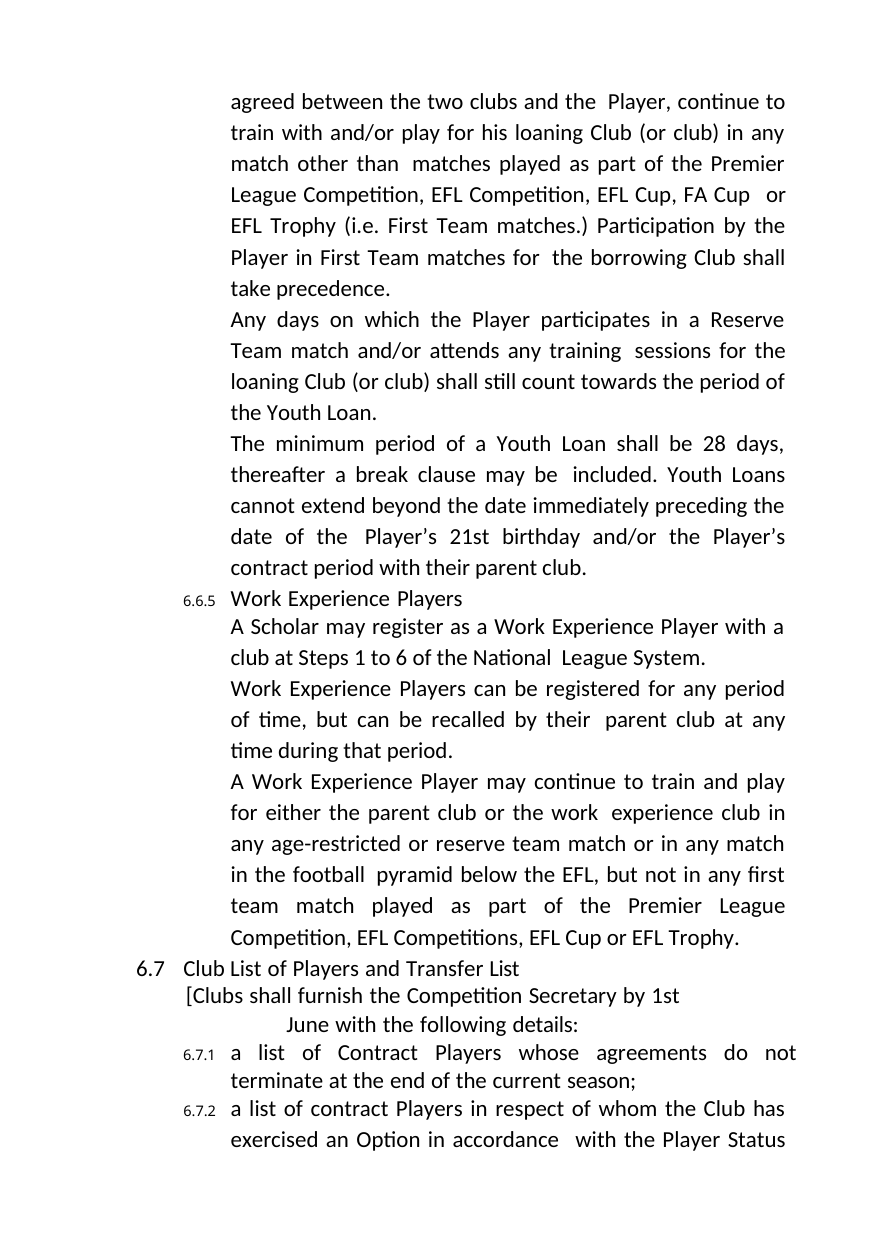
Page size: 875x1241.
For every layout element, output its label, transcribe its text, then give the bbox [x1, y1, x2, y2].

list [183, 1094, 786, 1153]
text A Work Experience Player may continue to train and play for either the parent club or the work experience club in any age-restricted or reserve team match or in any match in the football pyramid below the EFL, but not in any first team match played as part of the Premier League Competition, EFL Competitions, EFL Cup or EFL Trophy. [230, 767, 786, 951]
list Club List of Players and Transfer List [136, 954, 797, 982]
text Work Experience Players can be registered for any period of time, but can be recalled by their parent club at any time during that period. [230, 674, 786, 764]
text A Scholar may register as a Work Experience Player with a club at Steps 1 to 6 of the National League System. [230, 612, 786, 671]
list Work Experience Players [183, 584, 797, 612]
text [230, 87, 786, 302]
list a list of Contract Players whose agreements do not terminate at the end of the current season; [183, 1038, 797, 1094]
text The minimum period of a Youth Loan shall be 28 days, thereafter a break clause may be included. Youth Loans cannot extend beyond the date immediately preceding the date of the Player’s 21st birthday and/or the Player’s contract period with their parent club. [230, 429, 786, 581]
text Any days on which the Player participates in a Reserve Team match and/or attends any training sessions for the loaning Club (or club) shall still count towards the period of the Youth Loan. [230, 305, 786, 426]
text [Clubs shall furnish the Competition Secretary by 1st June with the following details: [185, 982, 680, 1038]
